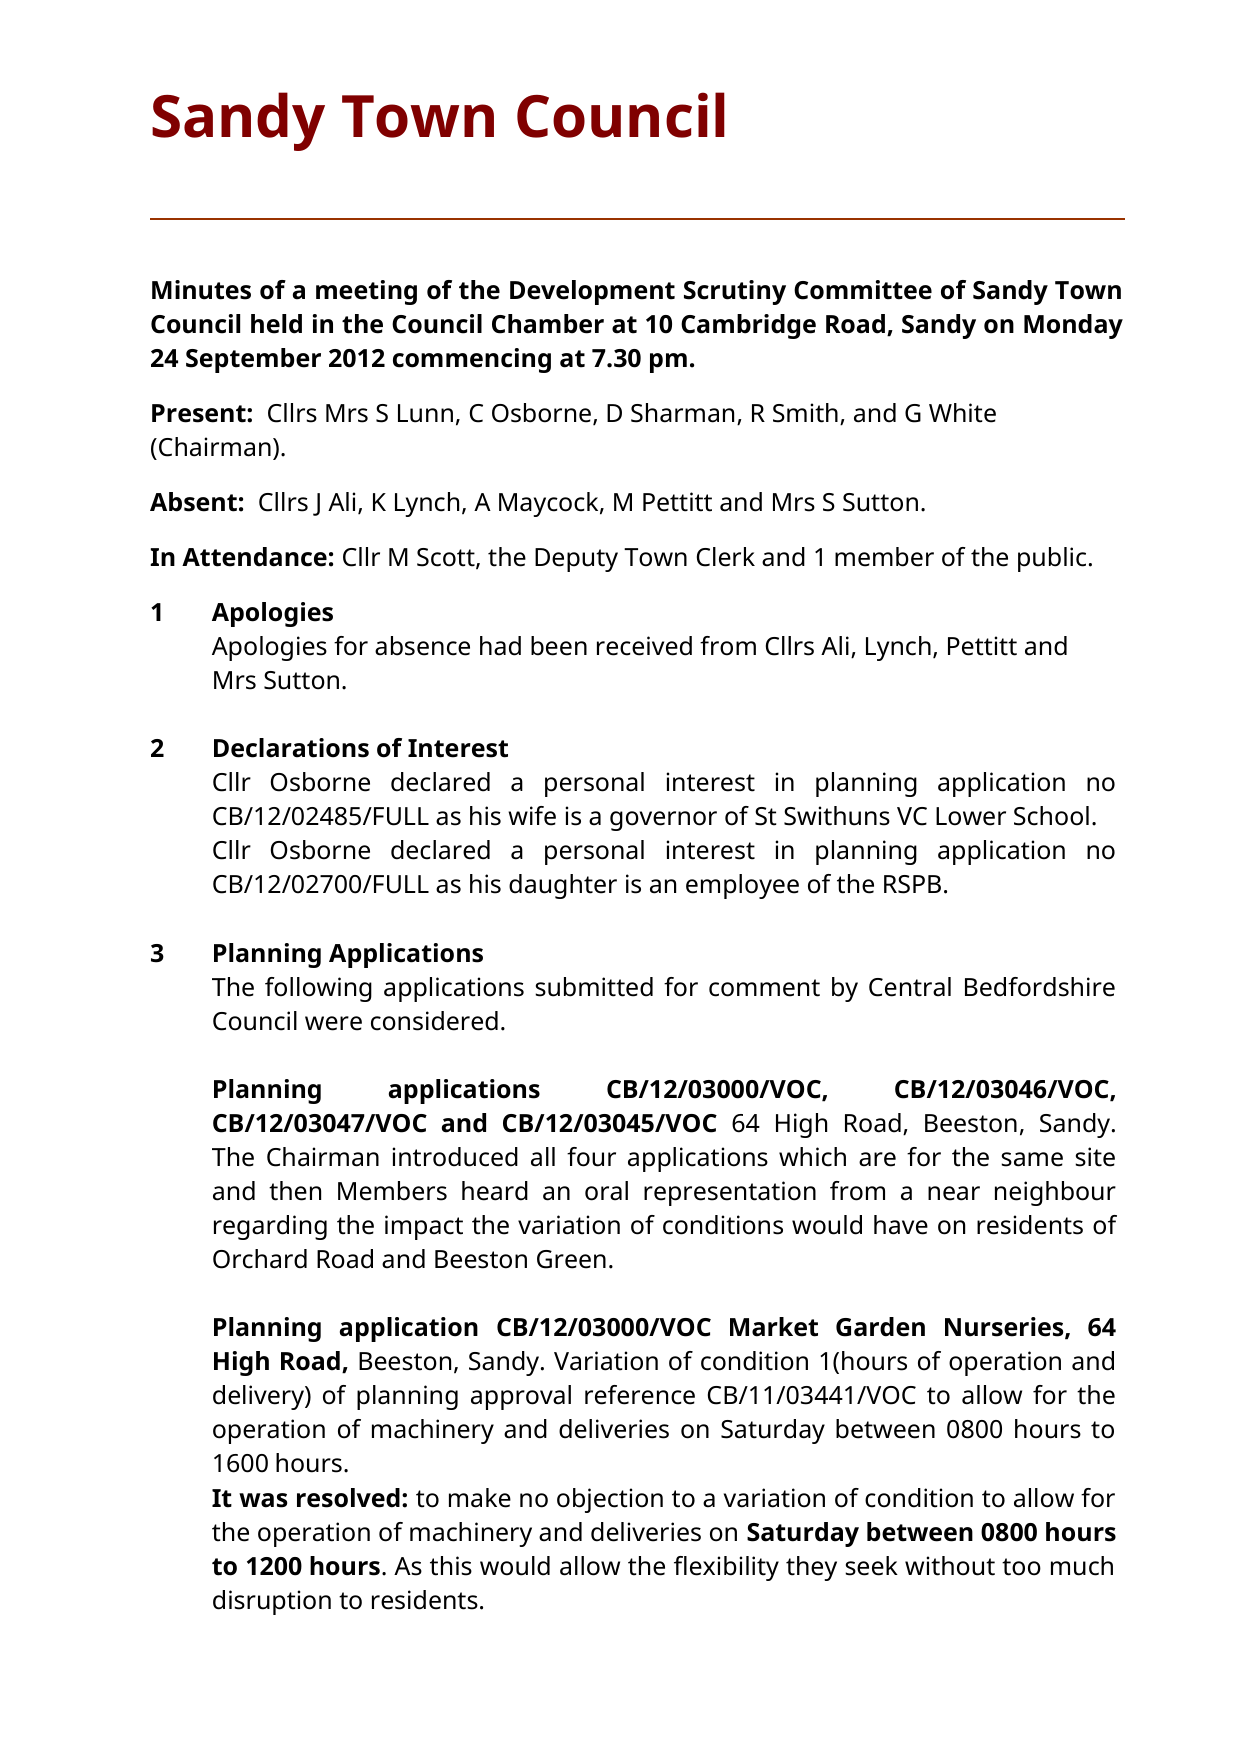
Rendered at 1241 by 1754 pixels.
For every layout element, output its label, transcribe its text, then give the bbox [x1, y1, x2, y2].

text Minutes of a meeting of the Development Scrutiny Committee of Sandy Town Council held in the Council Chamber at 10 Cambridge Road, Sandy on Monday 24 September 2012 commencing at 7.30 pm. [150, 273, 1125, 375]
table_header Apologies Apologies for absence had been received from Cllrs Ali, Lynch, Pettitt and Mrs Sutton. [200, 595, 1128, 731]
table_header 1 [139, 595, 200, 731]
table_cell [200, 935, 1128, 1616]
table_cell 2 [139, 731, 200, 935]
text Present: Cllrs Mrs S Lunn, C Osborne, D Sharman, R Smith, and G White (Chairman). [150, 396, 1125, 464]
table_cell Declarations of Interest Cllr Osborne declared a personal interest in planning application no CB/12/02485/FULL as his wife is a governor of St Swithuns VC Lower School. Cllr Osborne declared a personal interest in planning application no CB/12/02700/FULL as his daughter is an employee of the RSPB. [200, 731, 1128, 935]
text Absent: Cllrs J Ali, K Lynch, A Maycock, M Pettitt and Mrs S Sutton. [150, 485, 1125, 519]
table_cell 3 [139, 935, 200, 1616]
text In Attendance: Cllr M Scott, the Deputy Town Clerk and 1 member of the public. [150, 540, 1125, 574]
